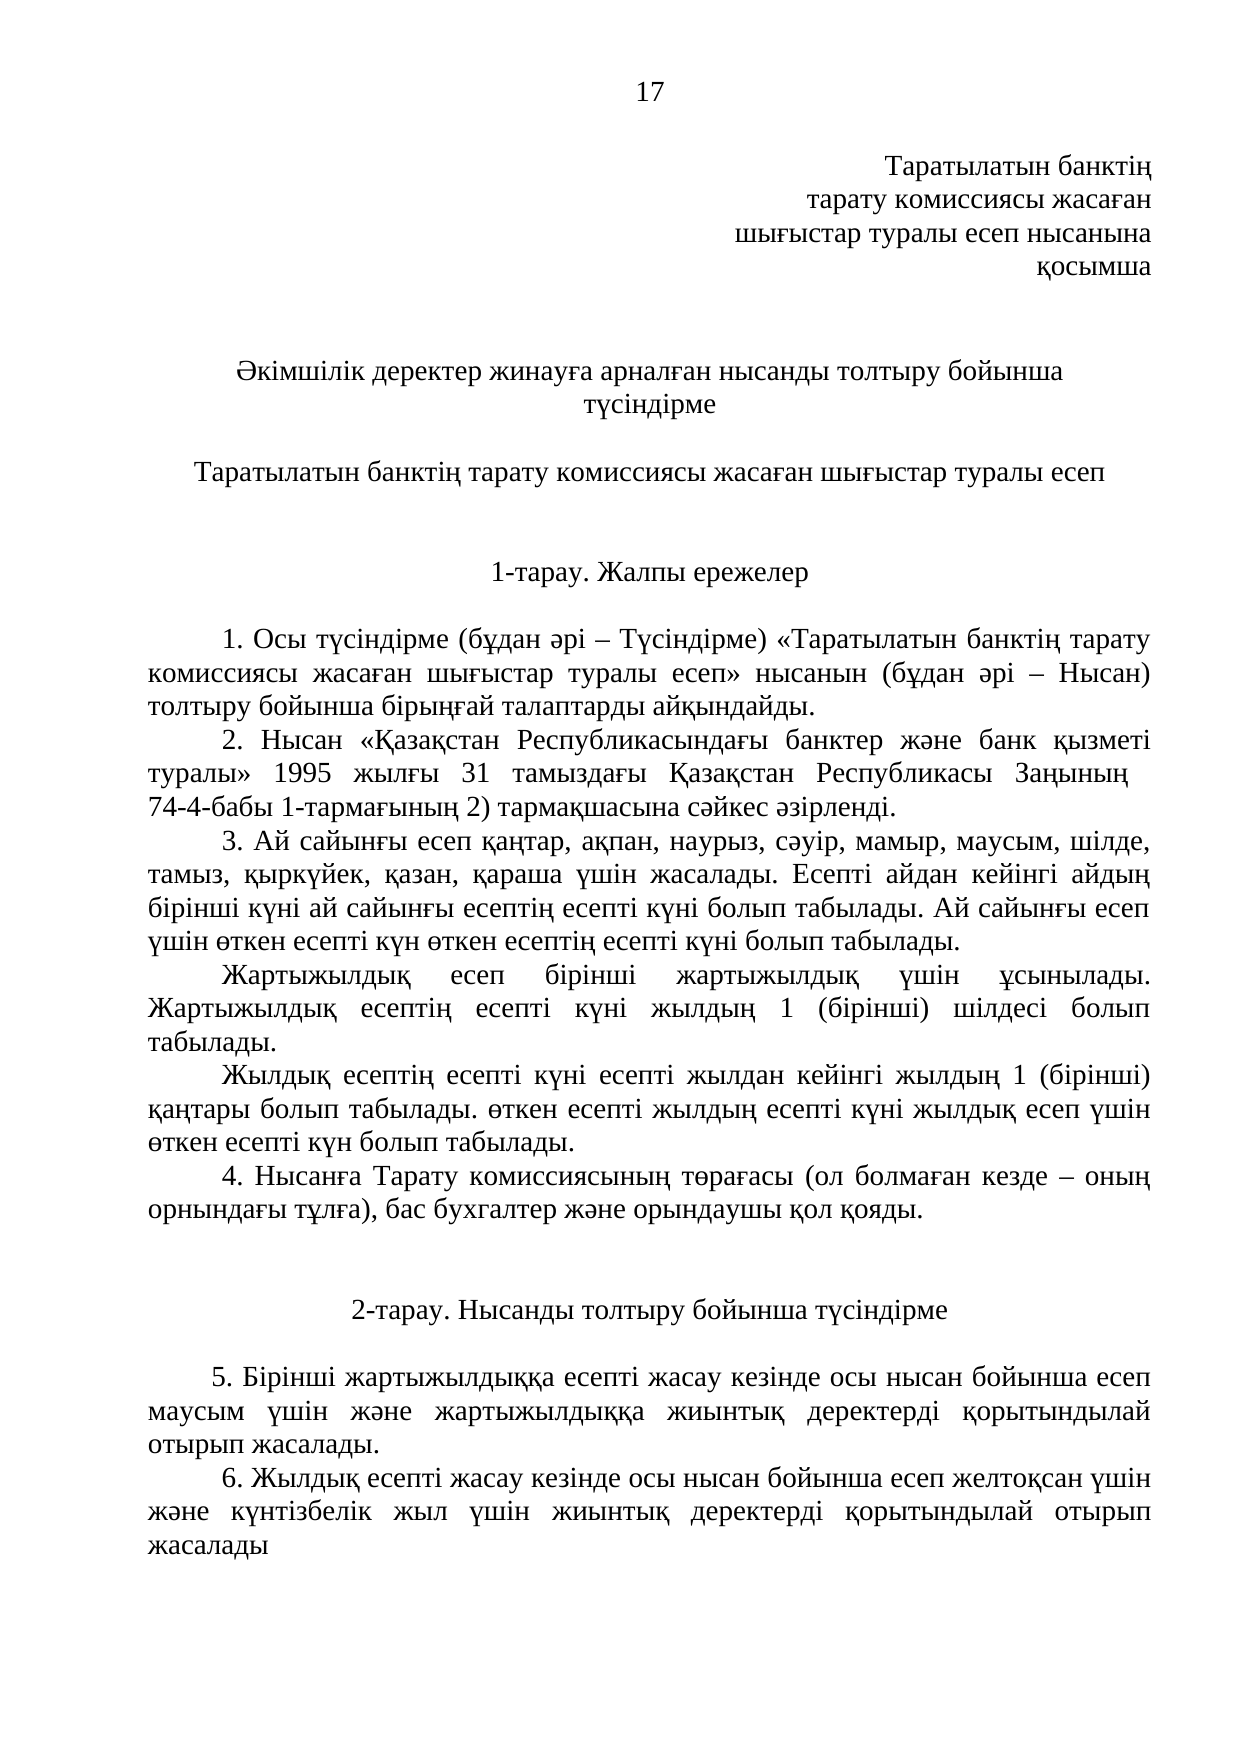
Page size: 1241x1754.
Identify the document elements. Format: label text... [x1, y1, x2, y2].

text Таратылатын банктің [148, 148, 1152, 181]
text 4. Нысанға Тарату комиссиясының төрағасы (ол болмаған кезде – оның орнындағы тұлға), бас бухгалтер және орындаушы қол қояды. [148, 1158, 1152, 1225]
text 6. Жылдық есепті жасау кезінде осы нысан бойынша есеп желтоқсан үшін және күнтізбелік жыл үшін жиынтық деректерді қорытындылай отырып жасалады [148, 1460, 1152, 1561]
text 1. Осы түсіндірме (бұдан әрі – Түсіндірме) «Таратылатын банктің тарату комиссиясы жасаған шығыстар туралы есеп» нысанын (бұдан әрі – Нысан) толтыру бойынша бірыңғай талаптарды айқындайды. [148, 621, 1152, 722]
text тарату комиссиясы жасаған [148, 181, 1152, 215]
text 2-тарау. Нысанды толтыру бойынша түсіндірме [148, 1292, 1152, 1326]
text шығыстар туралы есеп нысанына [148, 215, 1152, 248]
text 5. Бірінші жартыжылдыққа есепті жасау кезінде осы нысан бойынша есеп маусым үшін және жартыжылдыққа жиынтық деректерді қорытындылай отырып жасалады. [148, 1359, 1152, 1460]
text 3. Ай сайынғы есеп қаңтар, ақпан, наурыз, сәуір, мамыр, маусым, шілде, тамыз, қыркүйек, қазан, қараша үшін жасалады. Есепті айдан кейінгі айдың бірінші күні ай сайынғы есептің есепті күні болып табылады. Ай сайынғы есеп үшін өткен есепті күн өткен есептің есепті күні болып табылады. [148, 823, 1152, 957]
text түсіндірме Таратылатын банктің тарату комиссиясы жасаған шығыстар туралы есеп 1-тарау. Жалпы ережелер [148, 387, 1152, 588]
text қосымша [148, 248, 1152, 282]
text Жартыжылдық есеп бірінші жартыжылдық үшін ұсынылады. Жартыжылдық есептің есепті күні жылдың 1 (бірінші) шілдесі болып табылады. [148, 957, 1152, 1057]
text Жылдық есептің есепті күні есепті жылдан кейінгі жылдың 1 (бірінші) қаңтары болып табылады. өткен есепті жылдың есепті күні жылдық есеп үшін өткен есепті күн болып табылады. [148, 1057, 1152, 1158]
text Әкімшілік деректер жинауға арналған нысанды толтыру бойынша [148, 353, 1152, 387]
text 2. Нысан «Қазақстан Республикасындағы банктер және банк қызметі туралы» 1995 жылғы 31 тамыздағы Қазақстан Республикасы Заңының 74-4-бабы 1-тармағының 2) тармақшасына сәйкес әзірленді. [148, 722, 1152, 823]
